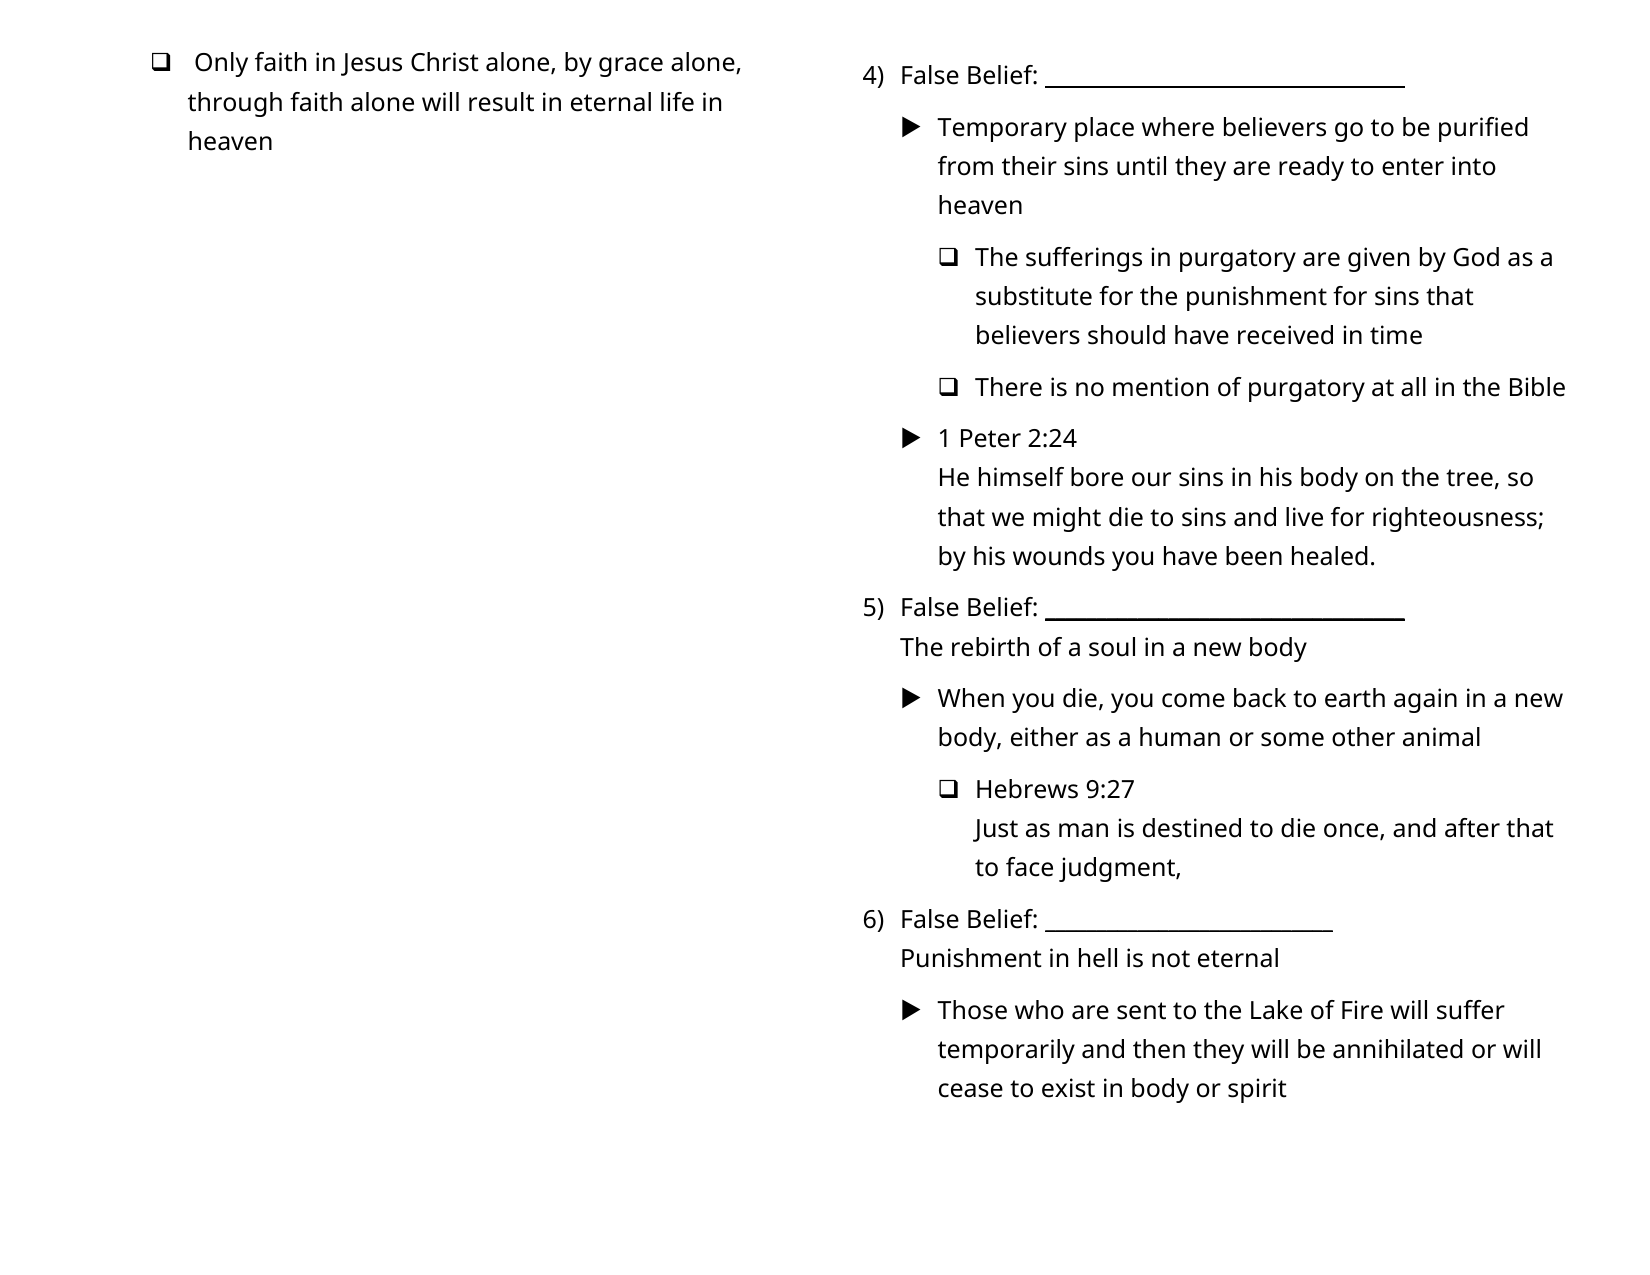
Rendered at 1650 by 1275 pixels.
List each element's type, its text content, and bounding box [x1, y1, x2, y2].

text 5) False Belief: ___________________________________ The rebirth of a soul in a new body [862, 590, 1575, 663]
list Only faith in Jesus Christ alone, by grace alone, through faith alone will result in eternal life in heaven [150, 45, 787, 157]
list 1 Peter 2:24 He himself bore our sins in his body on the tree, so that we might die to sins and live for righteousness; by his wounds you have been healed. [900, 421, 1575, 572]
list The sufferings in purgatory are given by God as a substitute for the punishment for sins that believers should have received in time [937, 239, 1575, 352]
text 4) False Belief: ___________________________________ [862, 57, 1575, 92]
list Hebrews 9:27 Just as man is destined to die once, and after that to face judgment, [937, 772, 1575, 884]
list There is no mention of purgatory at all in the Bible [937, 369, 1575, 403]
text 6) False Belief: ____________________________ Punishment in hell is not eternal [862, 902, 1575, 975]
list Temporary place where believers go to be purified from their sins until they are ready to enter into heaven [900, 109, 1575, 222]
list When you die, you come back to earth again in a new body, either as a human or some other animal [900, 681, 1575, 754]
list Those who are sent to the Lake of Fire will suffer temporarily and then they will be annihilated or will cease to exist in body or spirit [900, 992, 1575, 1105]
